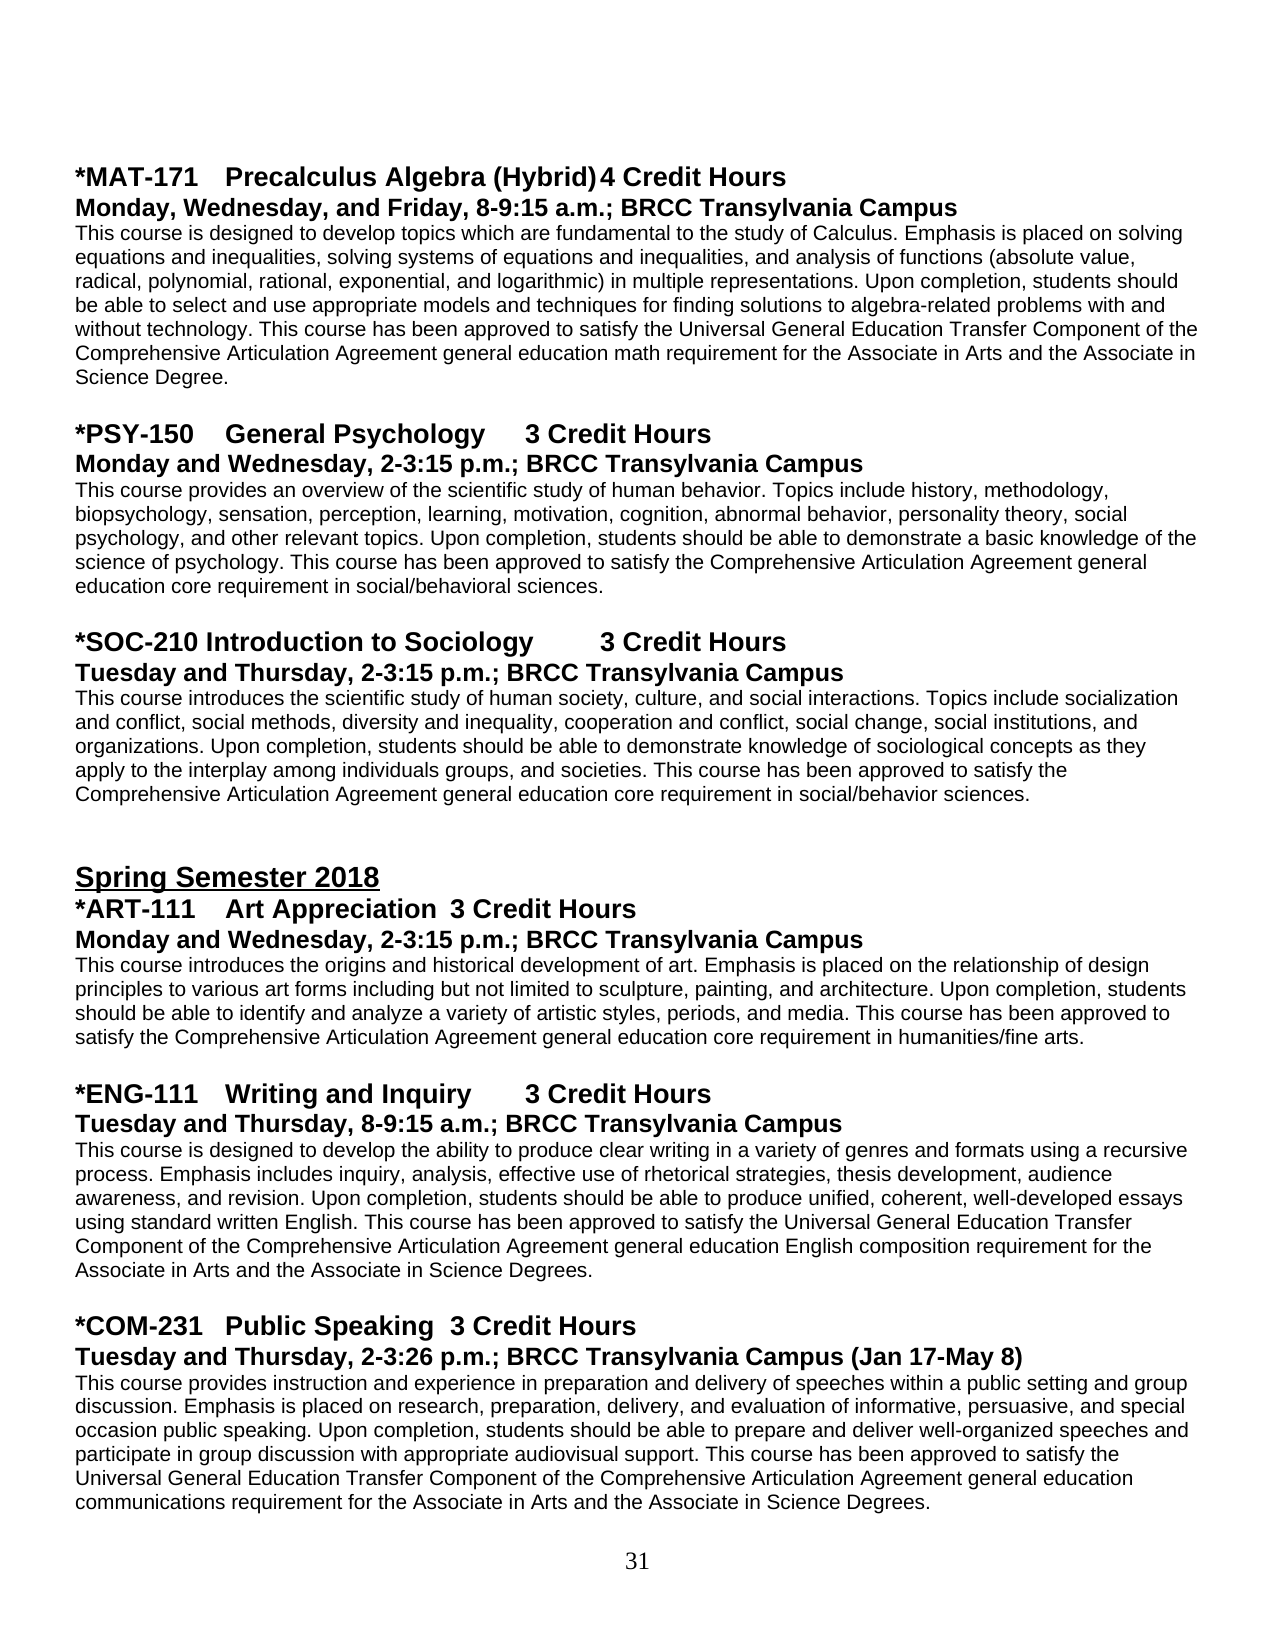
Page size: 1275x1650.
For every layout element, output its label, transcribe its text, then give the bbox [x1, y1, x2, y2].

text Monday and Wednesday, 2-3:15 p.m.; BRCC Transylvania Campus [75, 449, 1200, 478]
text Tuesday and Thursday, 8-9:15 a.m.; BRCC Transylvania Campus [75, 1109, 1200, 1138]
text This course introduces the origins and historical development of art. Emphasis is placed on the relationship of design principles to various art forms including but not limited to sculpture, painting, and architecture. Upon completion, students should be able to identify and analyze a variety of artistic styles, periods, and media. This course has been approved to satisfy the Comprehensive Articulation Agreement general education core requirement in humanities/fine arts. [75, 953, 1200, 1049]
text *ART-111 Art Appreciation 3 Credit Hours [75, 893, 1200, 924]
text Spring Semester 2018 [75, 860, 1200, 893]
text This course introduces the scientific study of human society, culture, and social interactions. Topics include socialization and conflict, social methods, diversity and inequality, cooperation and conflict, social change, social institutions, and organizations. Upon completion, students should be able to demonstrate knowledge of sociological concepts as they apply to the interplay among individuals groups, and societies. This course has been approved to satisfy the Comprehensive Articulation Agreement general education core requirement in social/behavior sciences. [75, 686, 1200, 806]
text This course is designed to develop the ability to produce clear writing in a variety of genres and formats using a recursive process. Emphasis includes inquiry, analysis, effective use of rhetorical strategies, thesis development, audience awareness, and revision. Upon completion, students should be able to produce unified, coherent, well-developed essays using standard written English. This course has been approved to satisfy the Universal General Education Transfer Component of the Comprehensive Articulation Agreement general education English composition requirement for the Associate in Arts and the Associate in Science Degrees. [75, 1138, 1200, 1282]
text This course is designed to develop topics which are fundamental to the study of Calculus. Emphasis is placed on solving equations and inequalities, solving systems of equations and inequalities, and analysis of functions (absolute value, radical, polynomial, rational, exponential, and logarithmic) in multiple representations. Upon completion, students should be able to select and use appropriate models and techniques for finding solutions to algebra-related problems with and without technology. This course has been approved to satisfy the Universal General Education Transfer Component of the Comprehensive Articulation Agreement general education math requirement for the Associate in Arts and the Associate in Science Degree. [75, 221, 1200, 389]
text Tuesday and Thursday, 2-3:15 p.m.; BRCC Transylvania Campus [75, 657, 1200, 686]
text Monday, Wednesday, and Friday, 8-9:15 a.m.; BRCC Transylvania Campus [75, 192, 1200, 221]
text This course provides an overview of the scientific study of human behavior. Topics include history, methodology, biopsychology, sensation, perception, learning, motivation, cognition, abnormal behavior, personality theory, social psychology, and other relevant topics. Upon completion, students should be able to demonstrate a basic knowledge of the science of psychology. This course has been approved to satisfy the Comprehensive Articulation Agreement general education core requirement in social/behavioral sciences. [75, 478, 1200, 597]
text *PSY-150 General Psychology 3 Credit Hours [75, 418, 1200, 449]
text *COM-231 Public Speaking 3 Credit Hours [75, 1310, 1200, 1342]
text This course provides instruction and experience in preparation and delivery of speeches within a public setting and group discussion. Emphasis is placed on research, preparation, delivery, and evaluation of informative, persuasive, and special occasion public speaking. Upon completion, students should be able to prepare and deliver well-organized speeches and participate in group discussion with appropriate audiovisual support. This course has been approved to satisfy the Universal General Education Transfer Component of the Comprehensive Articulation Agreement general education communications requirement for the Associate in Arts and the Associate in Science Degrees. [75, 1370, 1200, 1514]
text Tuesday and Thursday, 2-3:26 p.m.; BRCC Transylvania Campus (Jan 17-May 8) [75, 1342, 1200, 1370]
text *MAT-171 Precalculus Algebra (Hybrid) 4 Credit Hours [75, 161, 1200, 192]
text Monday and Wednesday, 2-3:15 p.m.; BRCC Transylvania Campus [75, 924, 1200, 953]
text *SOC-210 Introduction to Sociology 3 Credit Hours [75, 626, 1200, 657]
text *ENG-111 Writing and Inquiry 3 Credit Hours [75, 1078, 1200, 1109]
